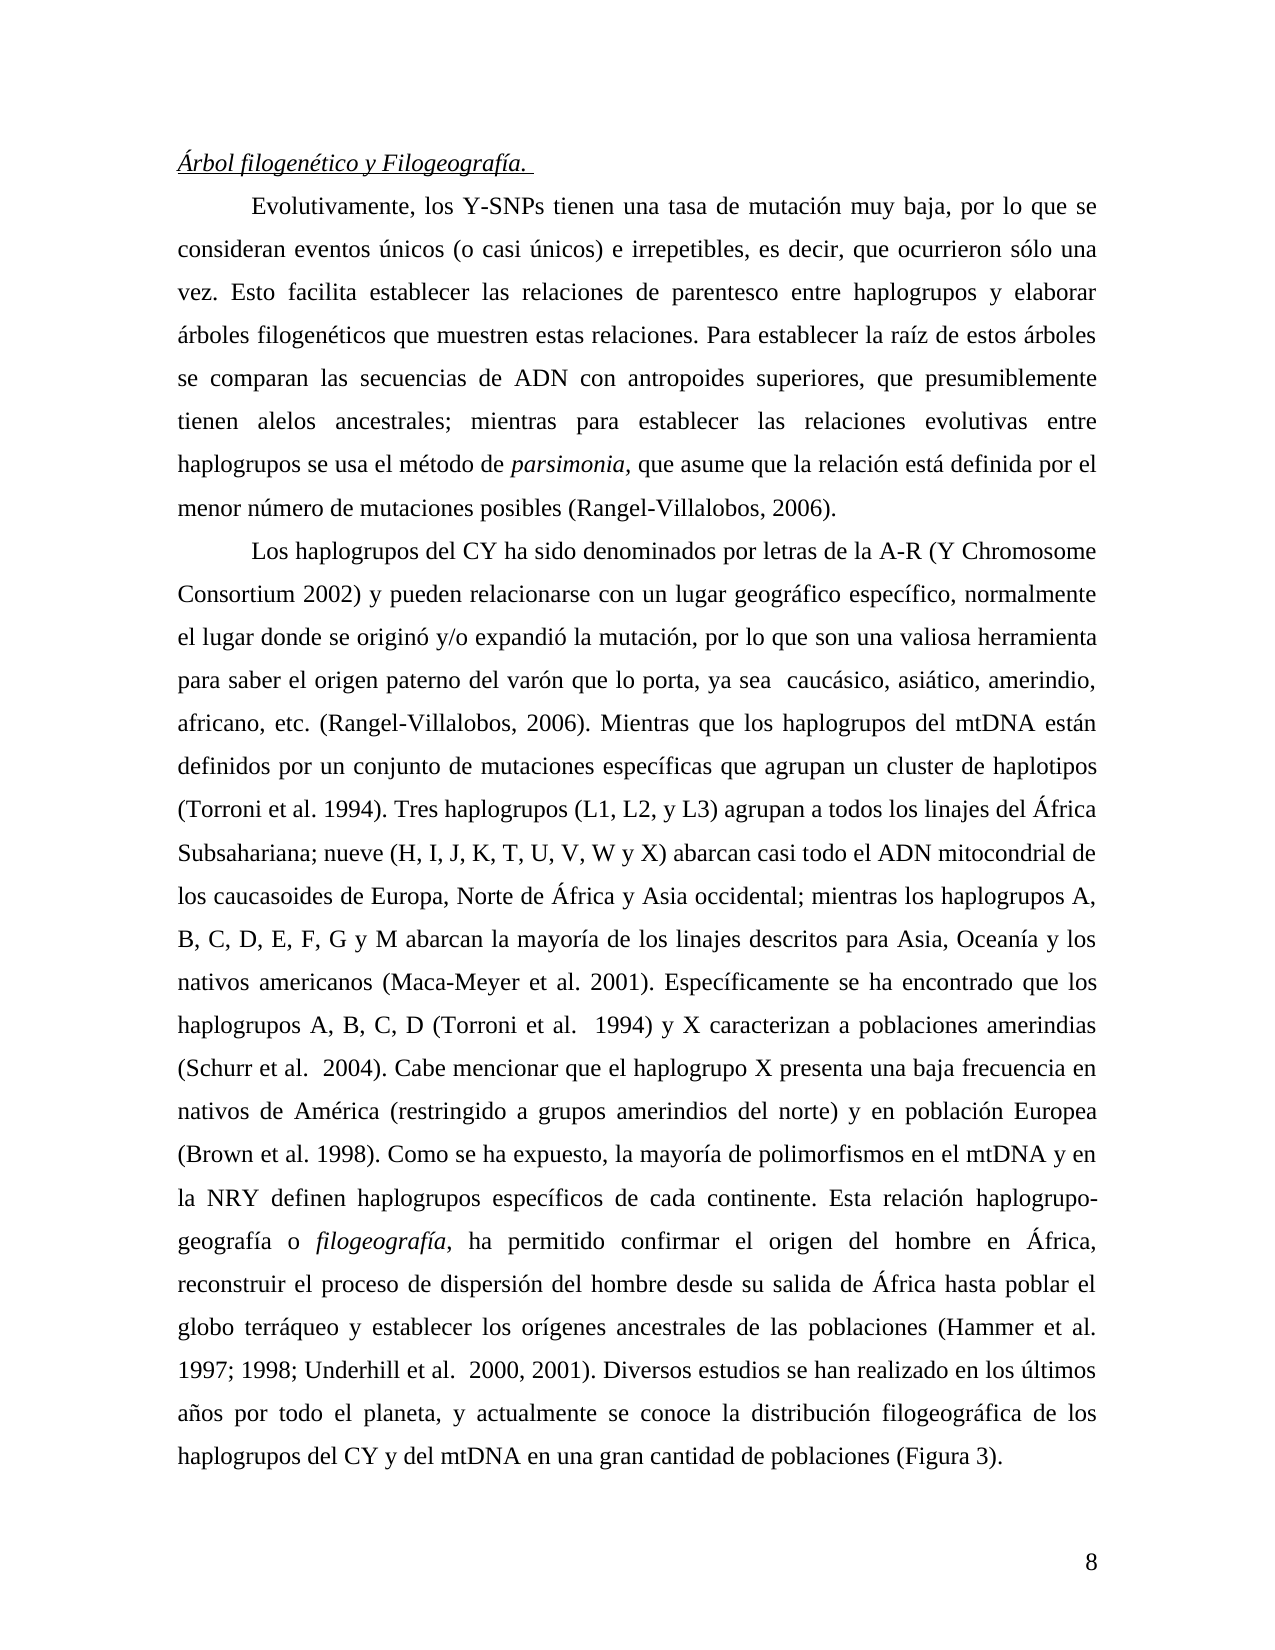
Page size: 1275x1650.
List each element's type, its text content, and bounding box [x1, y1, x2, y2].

text Evolutivamente, los Y-SNPs tienen una tasa de mutación muy baja, por lo que se consideran eventos únicos (o casi únicos) e irrepetibles, es decir, que ocurrieron sólo una vez. Esto facilita establecer las relaciones de parentesco entre haplogrupos y elaborar árboles filogenéticos que muestren estas relaciones. Para establecer la raíz de estos árboles se comparan las secuencias de ADN con antropoides superiores, que presumiblemente tienen alelos ancestrales; mientras para establecer las relaciones evolutivas entre haplogrupos se usa el método de parsimonia, que asume que la relación está definida por el menor número de mutaciones posibles (Rangel-Villalobos, 2006). [177, 191, 1098, 521]
text Los haplogrupos del CY ha sido denominados por letras de (Y Chromosome Consortium 2002) y pueden relacionarse con un lugar geográfico específico, normalmente el lugar donde se originó y/o expandió la mutación, por lo que son una valiosa herramienta para saber el origen paterno del varón que lo porta, ya sea caucásico, asiático, amerindio, africano, etc. (Rangel-Villalobos, 2006). Mientras que los haplogrupos del mtDNA están definidos por un conjunto de mutaciones específicas que agrupan un cluster de haplotipos (Torroni et al. 1994). Tres haplogrupos (L1, L2, y L3) agrupan a todos los linajes del África Subsahariana; nueve (H, I, J, K, T, U, V, W y X) abarcan casi todo el ADN mitocondrial de los caucasoides de Europa, Norte de África y Asia occidental; mientras los haplogrupos A, B, C, D, E, F, G y M abarcan la mayoría de los linajes descritos para Asia, Oceanía y los nativos americanos (Maca-Meyer et al. 2001). Específicamente se ha encontrado que los haplogrupos A, B, C, D (Torroni et al. 1994) y X caracterizan a poblaciones amerindias (Schurr et al. 2004). Cabe mencionar que el haplogrupo X presenta una baja frecuencia en nativos de América (restringido a grupos amerindios del norte) y en población Europea (Brown et al. 1998). Como se ha expuesto, la mayoría de polimorfismos en el mtDNA y en definen haplogrupos específicos de cada continente. Esta relación haplogrupo-geografía o filogeografía, ha permitido confirmar el origen del hombre en África, reconstruir el proceso de dispersión del hombre desde su salida de África hasta poblar el globo terráqueo y establecer los orígenes ancestrales de las poblaciones (Hammer et al. 1997; 1998; Underhill et al. 2000, 2001). Diversos estudios se han realizado en los últimos años por todo el planeta, y actualmente se conoce la distribución filogeográfica de los haplogrupos del CY y del mtDNA en una gran cantidad de poblaciones (Figura 3). [177, 536, 1098, 1470]
text Árbol filogenético y Filogeografía. [177, 148, 1098, 176]
